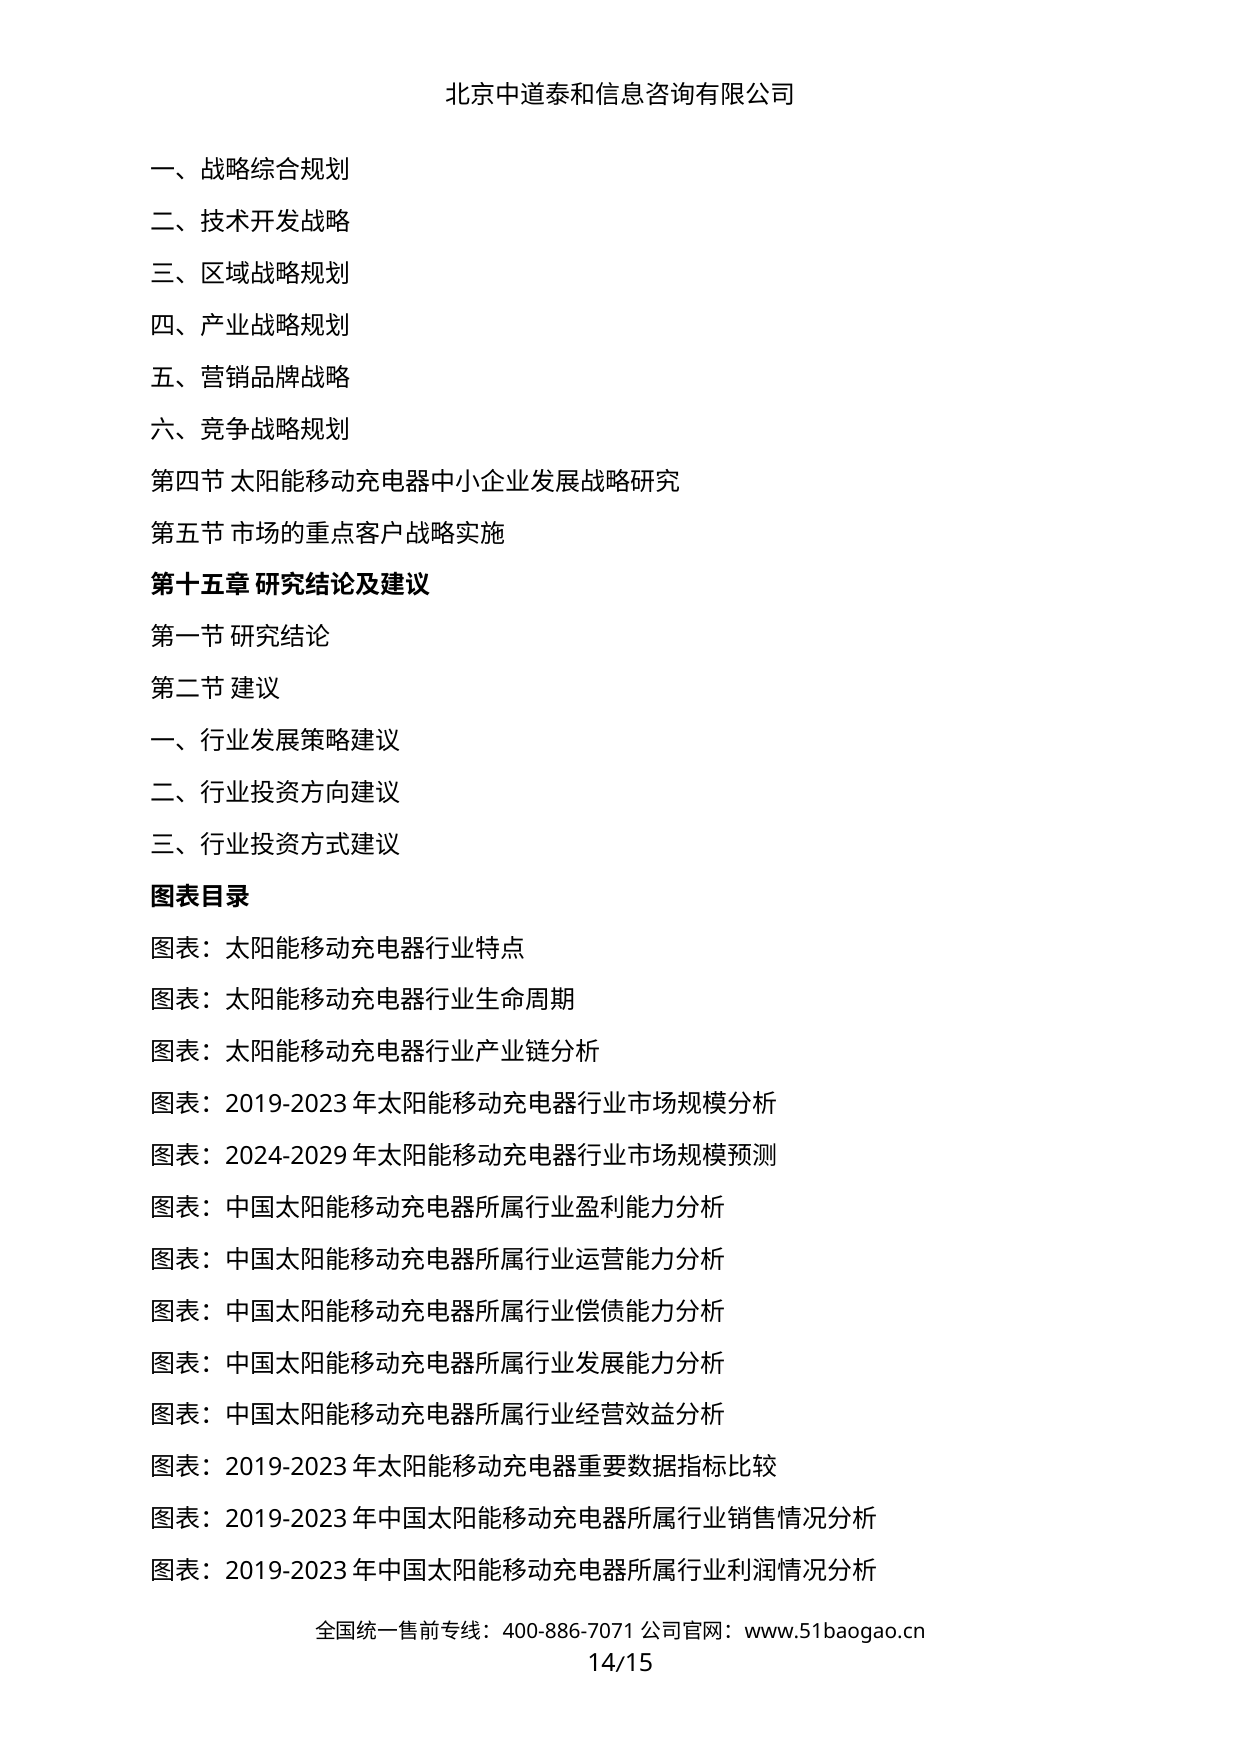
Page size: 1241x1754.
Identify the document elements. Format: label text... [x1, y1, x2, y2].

text 一、战略综合规划 [150, 150, 1090, 186]
text 图表：2019-2023年中国太阳能移动充电器所属行业利润情况分析 [150, 1551, 1090, 1587]
text 一、行业发展策略建议 [150, 721, 1090, 757]
text 六、竞争战略规划 [150, 409, 1090, 446]
text 图表：太阳能移动充电器行业特点 [150, 928, 1090, 964]
text 第五节 市场的重点客户战略实施 [150, 513, 1090, 549]
text 第二节 建议 [150, 669, 1090, 705]
text 图表：2019-2023年太阳能移动充电器行业市场规模分析 [150, 1084, 1090, 1120]
text 图表：太阳能移动充电器行业生命周期 [150, 980, 1090, 1016]
text 第四节 太阳能移动充电器中小企业发展战略研究 [150, 461, 1090, 497]
text 二、技术开发战略 [150, 202, 1090, 238]
text 图表目录 [150, 876, 1090, 912]
text 图表：太阳能移动充电器行业产业链分析 [150, 1032, 1090, 1068]
text 五、营销品牌战略 [150, 357, 1090, 394]
text 图表：中国太阳能移动充电器所属行业运营能力分析 [150, 1239, 1090, 1276]
text 图表：2024-2029年太阳能移动充电器行业市场规模预测 [150, 1136, 1090, 1172]
text 第十五章 研究结论及建议 [150, 565, 1090, 601]
text 图表：中国太阳能移动充电器所属行业发展能力分析 [150, 1343, 1090, 1379]
text 二、行业投资方向建议 [150, 772, 1090, 809]
text 图表：2019-2023年中国太阳能移动充电器所属行业销售情况分析 [150, 1499, 1090, 1535]
text 图表：中国太阳能移动充电器所属行业盈利能力分析 [150, 1187, 1090, 1224]
text 第一节 研究结论 [150, 617, 1090, 653]
text 图表：中国太阳能移动充电器所属行业经营效益分析 [150, 1395, 1090, 1431]
text 三、区域战略规划 [150, 254, 1090, 290]
text 图表：中国太阳能移动充电器所属行业偿债能力分析 [150, 1291, 1090, 1327]
text 图表：2019-2023年太阳能移动充电器重要数据指标比较 [150, 1447, 1090, 1483]
text 三、行业投资方式建议 [150, 824, 1090, 861]
text 四、产业战略规划 [150, 306, 1090, 342]
